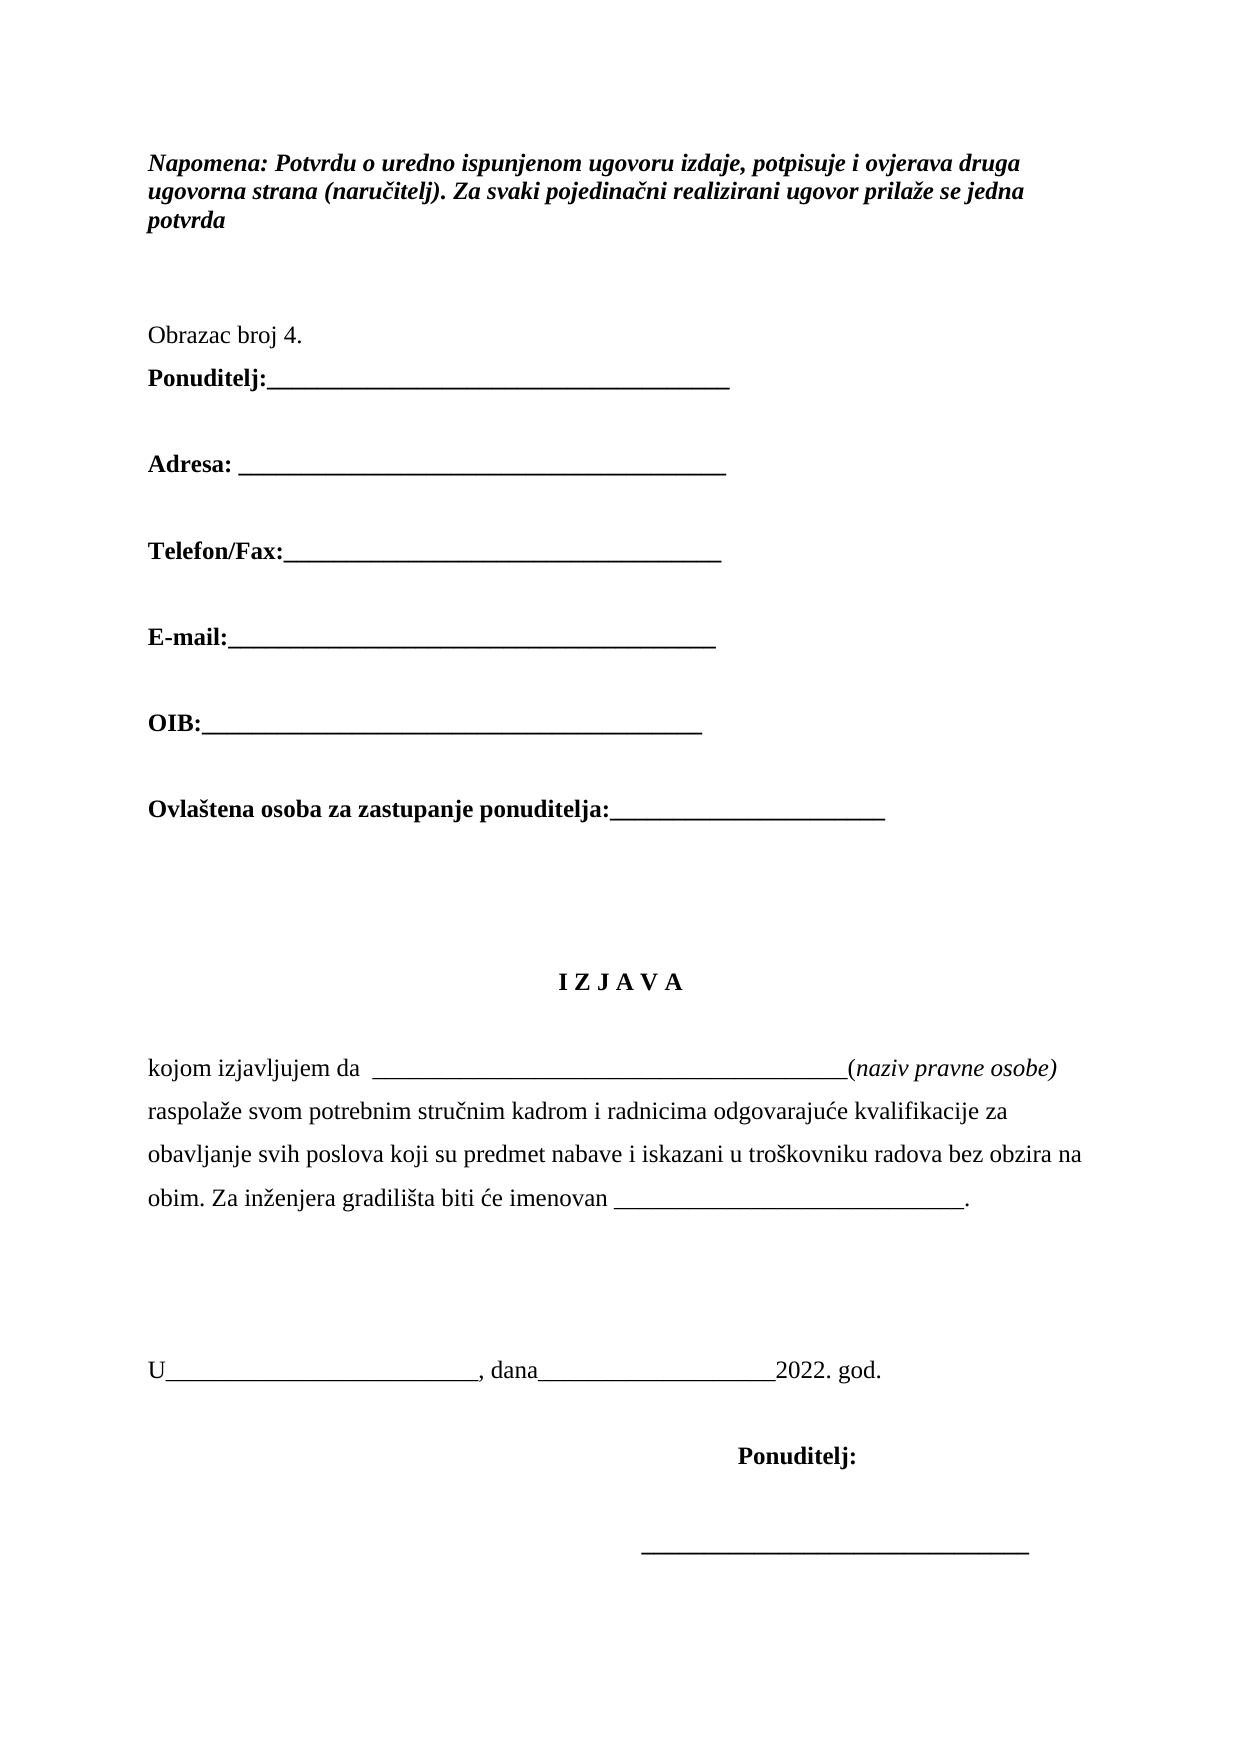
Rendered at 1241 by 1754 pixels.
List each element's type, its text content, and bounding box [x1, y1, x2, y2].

text Adresa: _______________________________________ [148, 449, 1093, 478]
text OIB:________________________________________ [148, 708, 1093, 737]
text Ponuditelj:_____________________________________ [148, 363, 1093, 392]
text U_________________________, dana___________________2022. god. [148, 1355, 1093, 1384]
text Obrazac broj 4. [148, 320, 1093, 349]
text E-mail:_______________________________________ [148, 622, 1093, 651]
text _______________________________ [148, 1528, 1093, 1556]
text kojom izjavljujem da ______________________________________(naziv pravne osobe) raspolaže svom potrebnim stručnim kadrom i radnicima odgovarajuće kvalifikacije za obavljanje svih poslova koji su predmet nabave i iskazani u troškovniku radova bez obzira na obim. Za inženjera gradilišta biti će imenovan ____________________________. [148, 1053, 1093, 1211]
text Napomena: Potvrdu o uredno ispunjenom ugovoru izdaje, potpisuje i ovjerava druga ugovorna strana (naručitelj). Za svaki pojedinačni realizirani ugovor prilaže se jedna potvrda [148, 148, 1093, 234]
text Telefon/Fax:___________________________________ [148, 536, 1093, 564]
text Ovlaštena osoba za zastupanje ponuditelja:______________________ [148, 794, 1093, 823]
text I Z J A V A [148, 967, 1093, 996]
text Ponuditelj: [148, 1441, 1093, 1470]
